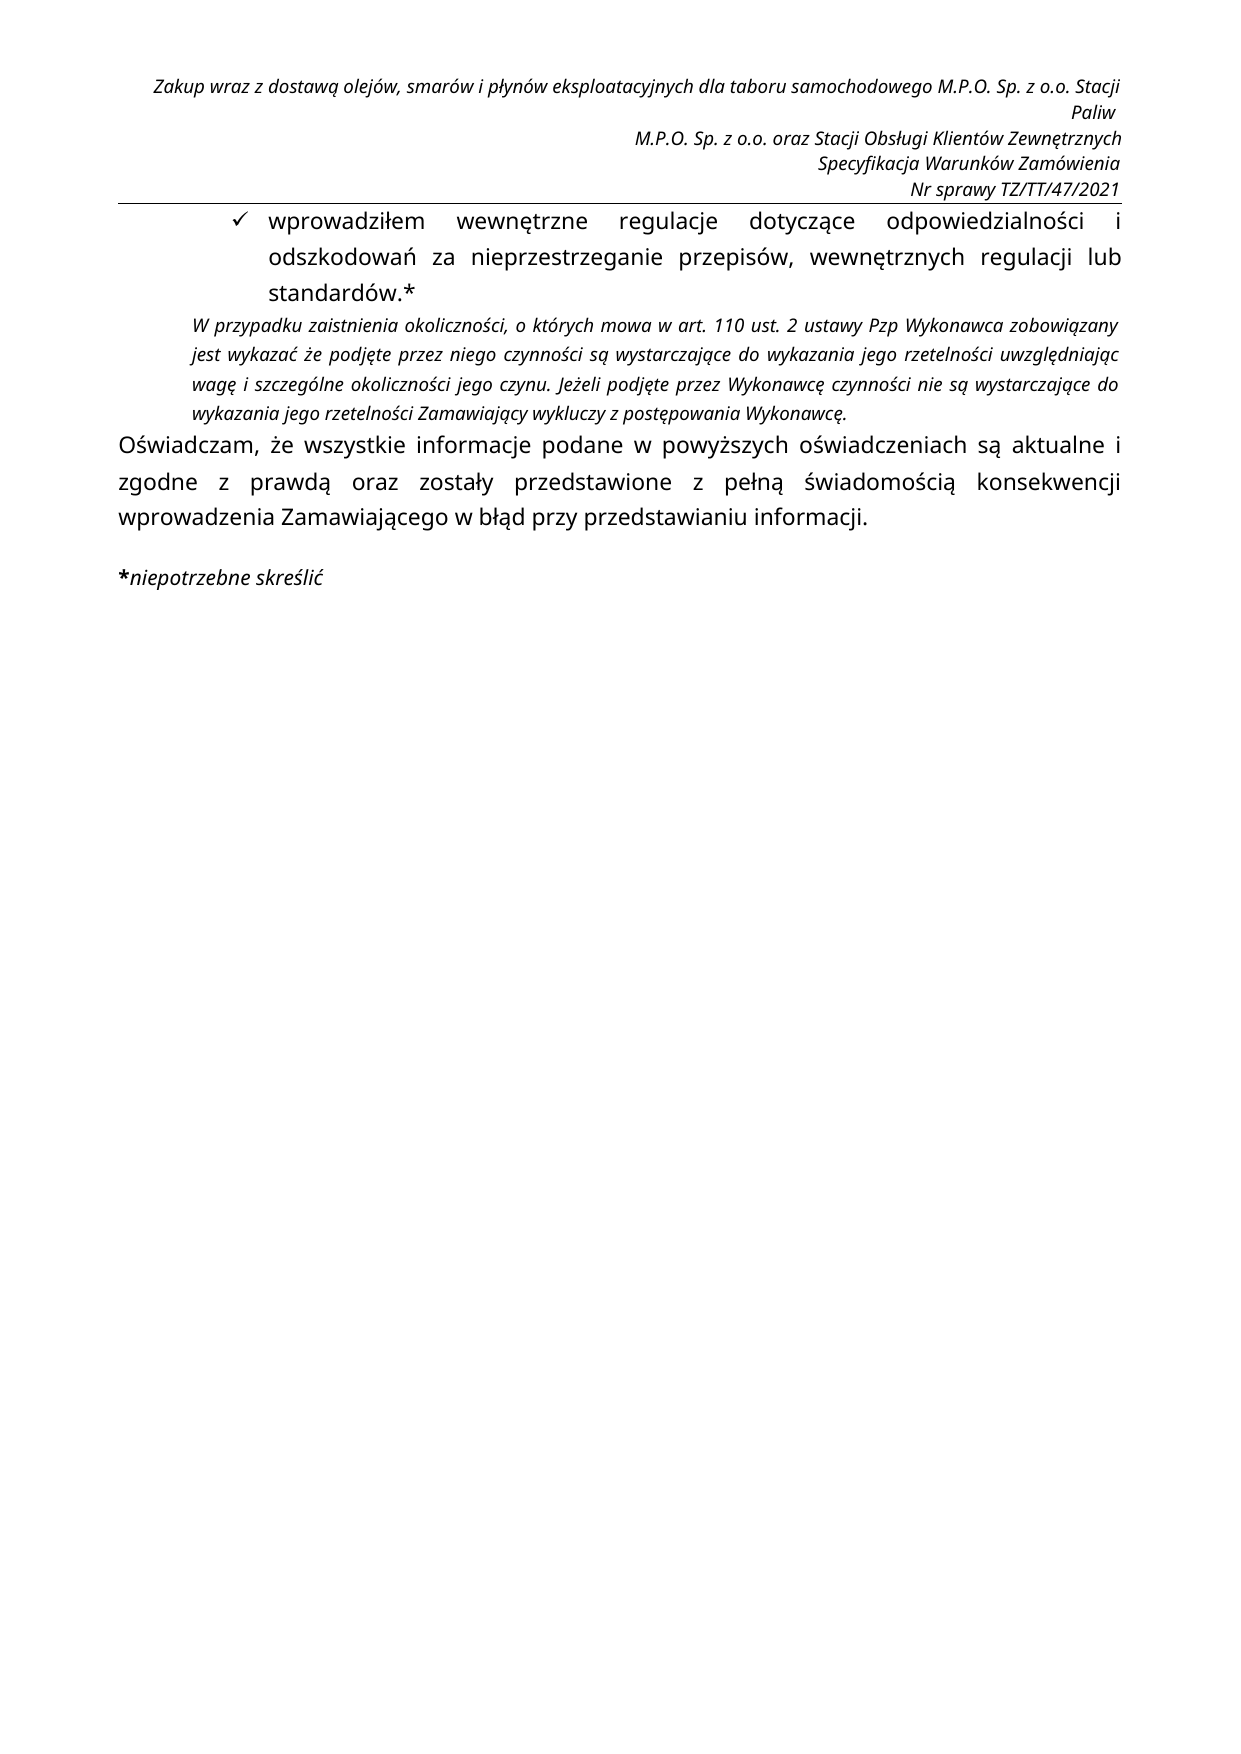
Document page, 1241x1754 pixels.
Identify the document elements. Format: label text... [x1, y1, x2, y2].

text *niepotrzebne skreślić [118, 563, 1122, 592]
text Oświadczam, że wszystkie informacje podane w powyższych oświadczeniach są aktualne i zgodne z prawdą oraz zostały przedstawione z pełną świadomością konsekwencji wprowadzenia Zamawiającego w błąd przy przedstawianiu informacji. [118, 429, 1122, 533]
list wprowadziłem wewnętrzne regulacje dotyczące odpowiedzialności i odszkodowań za nieprzestrzeganie przepisów, wewnętrznych regulacji lub standardów.* [231, 204, 1122, 308]
text W przypadku zaistnienia okoliczności, o których mowa w art. 110 ust. 2 ustawy Pzp Wykonawca zobowiązany jest wykazać że podjęte przez niego czynności są wystarczające do wykazania jego rzetelności uwzględniając wagę i szczególne okoliczności jego czynu. Jeżeli podjęte przez Wykonawcę czynności nie są wystarczające do wykazania jego rzetelności Zamawiający wykluczy z postępowania Wykonawcę. [192, 312, 1122, 426]
